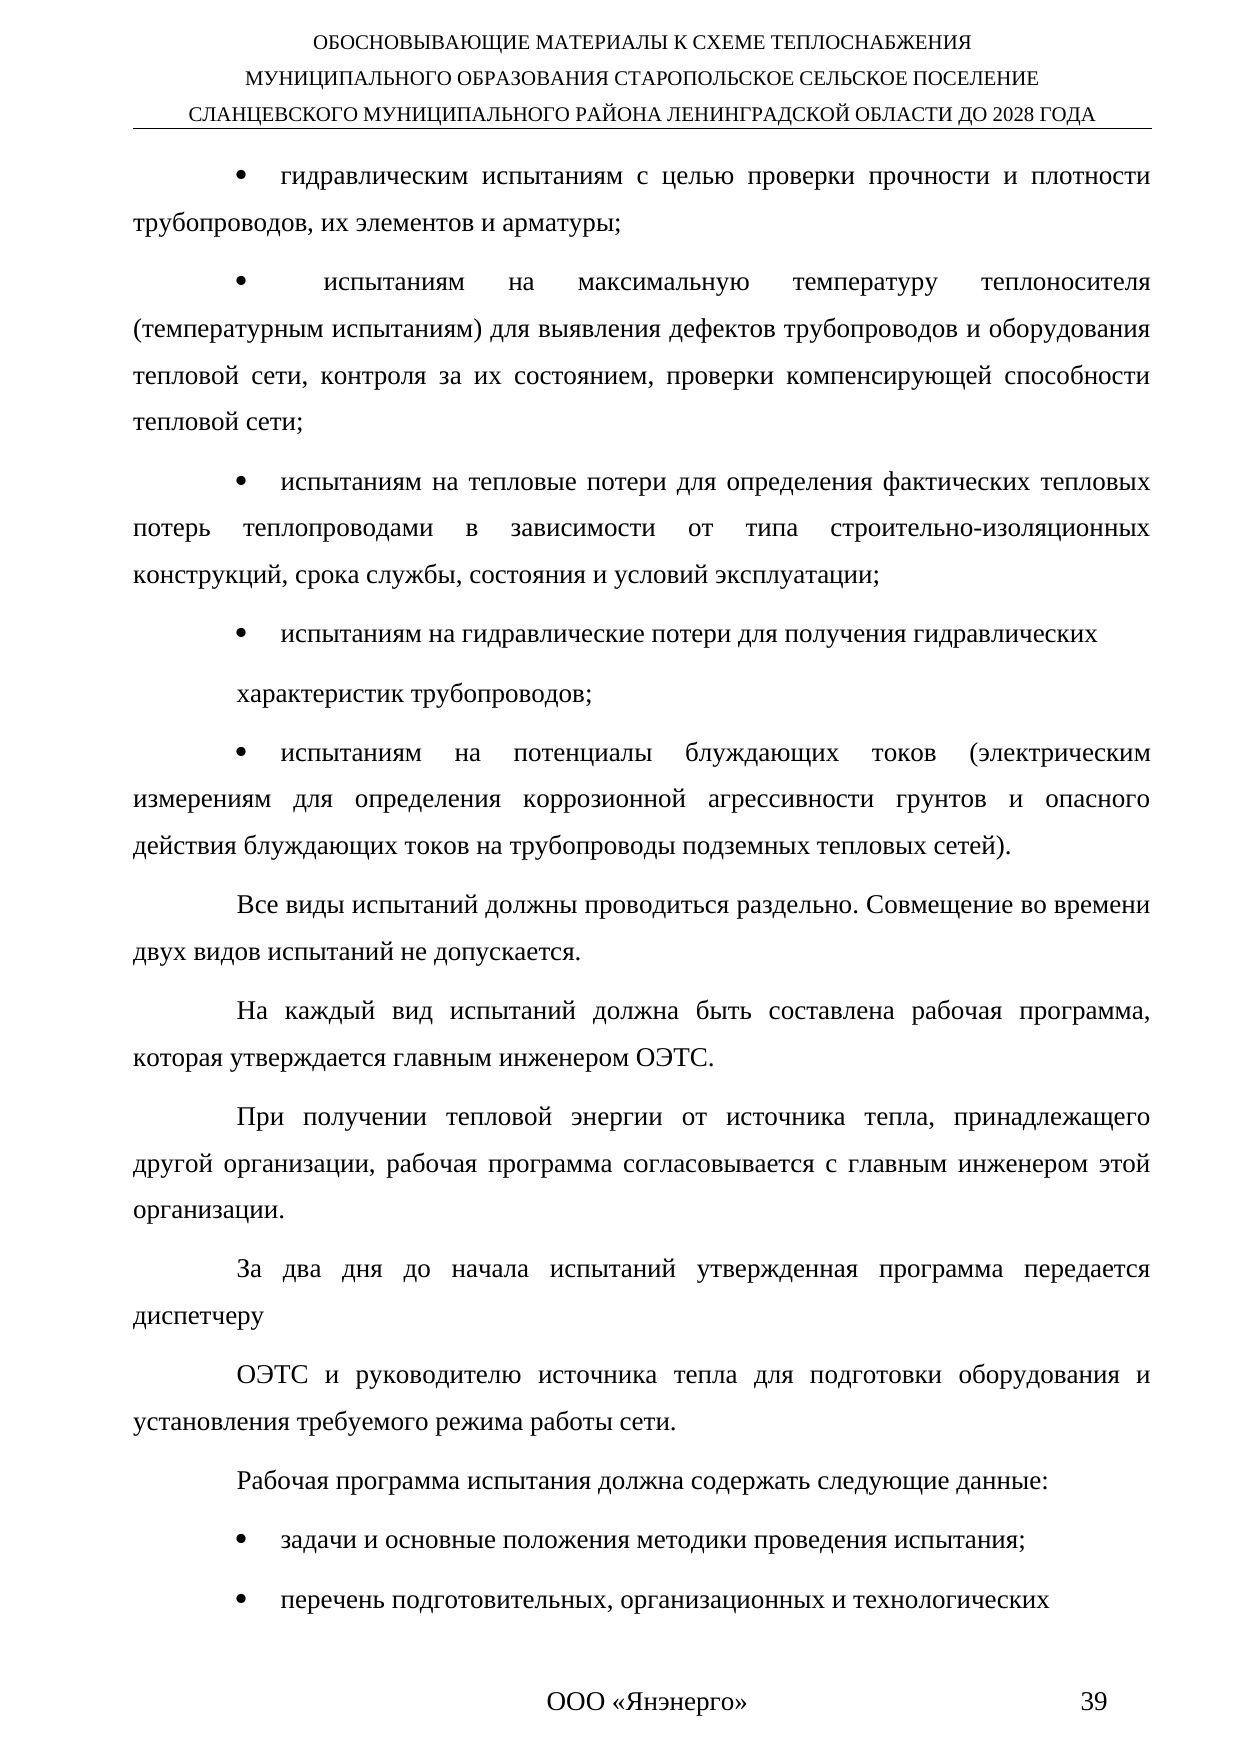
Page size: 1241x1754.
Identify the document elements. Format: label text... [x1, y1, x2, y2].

text Рабочая программа испытания должна содержать следующие данные: [133, 1464, 1152, 1495]
text характеристик трубопроводов; [133, 677, 1152, 708]
text За два дня до начала испытаний утвержденная программа передается диспетчеру [133, 1253, 1152, 1330]
list гидравлическим испытаниям с целью проверки прочности и плотности трубопроводов, их элементов и арматуры; [133, 159, 1152, 237]
list испытаниям на тепловые потери для определения фактических тепловых потерь теплопроводами в зависимости от типа строительно-изоляционных конструкций, срока службы, состояния и условий эксплуатации; [133, 465, 1152, 589]
text ОЭТС и руководителю источника тепла для подготовки оборудования и установления требуемого режима работы сети. [133, 1358, 1152, 1436]
list перечень подготовительных, организационных и технологических [133, 1583, 1152, 1614]
list задачи и основные положения методики проведения испытания; [133, 1523, 1152, 1555]
text На каждый вид испытаний должна быть составлена рабочая программа, которая утверждается главным инженером ОЭТС. [133, 994, 1152, 1072]
list испытаниям на гидравлические потери для получения гидравлических [133, 617, 1152, 648]
text При получении тепловой энергии от источника тепла, принадлежащего другой организации, рабочая программа согласовывается с главным инженером этой организации. [133, 1100, 1152, 1224]
list испытаниям на максимальную температуру теплоносителя (температурным испытаниям) для выявления дефектов трубопроводов и оборудования тепловой сети, контроля за их состоянием, проверки компенсирующей способности тепловой сети; [133, 265, 1152, 437]
list испытаниям на потенциалы блуждающих токов (электрическим измерениям для определения коррозионной агрессивности грунтов и опасного действия блуждающих токов на трубопроводы подземных тепловых сетей). [133, 736, 1152, 860]
text Все виды испытаний должны проводиться раздельно. Совмещение во времени двух видов испытаний не допускается. [133, 888, 1152, 966]
